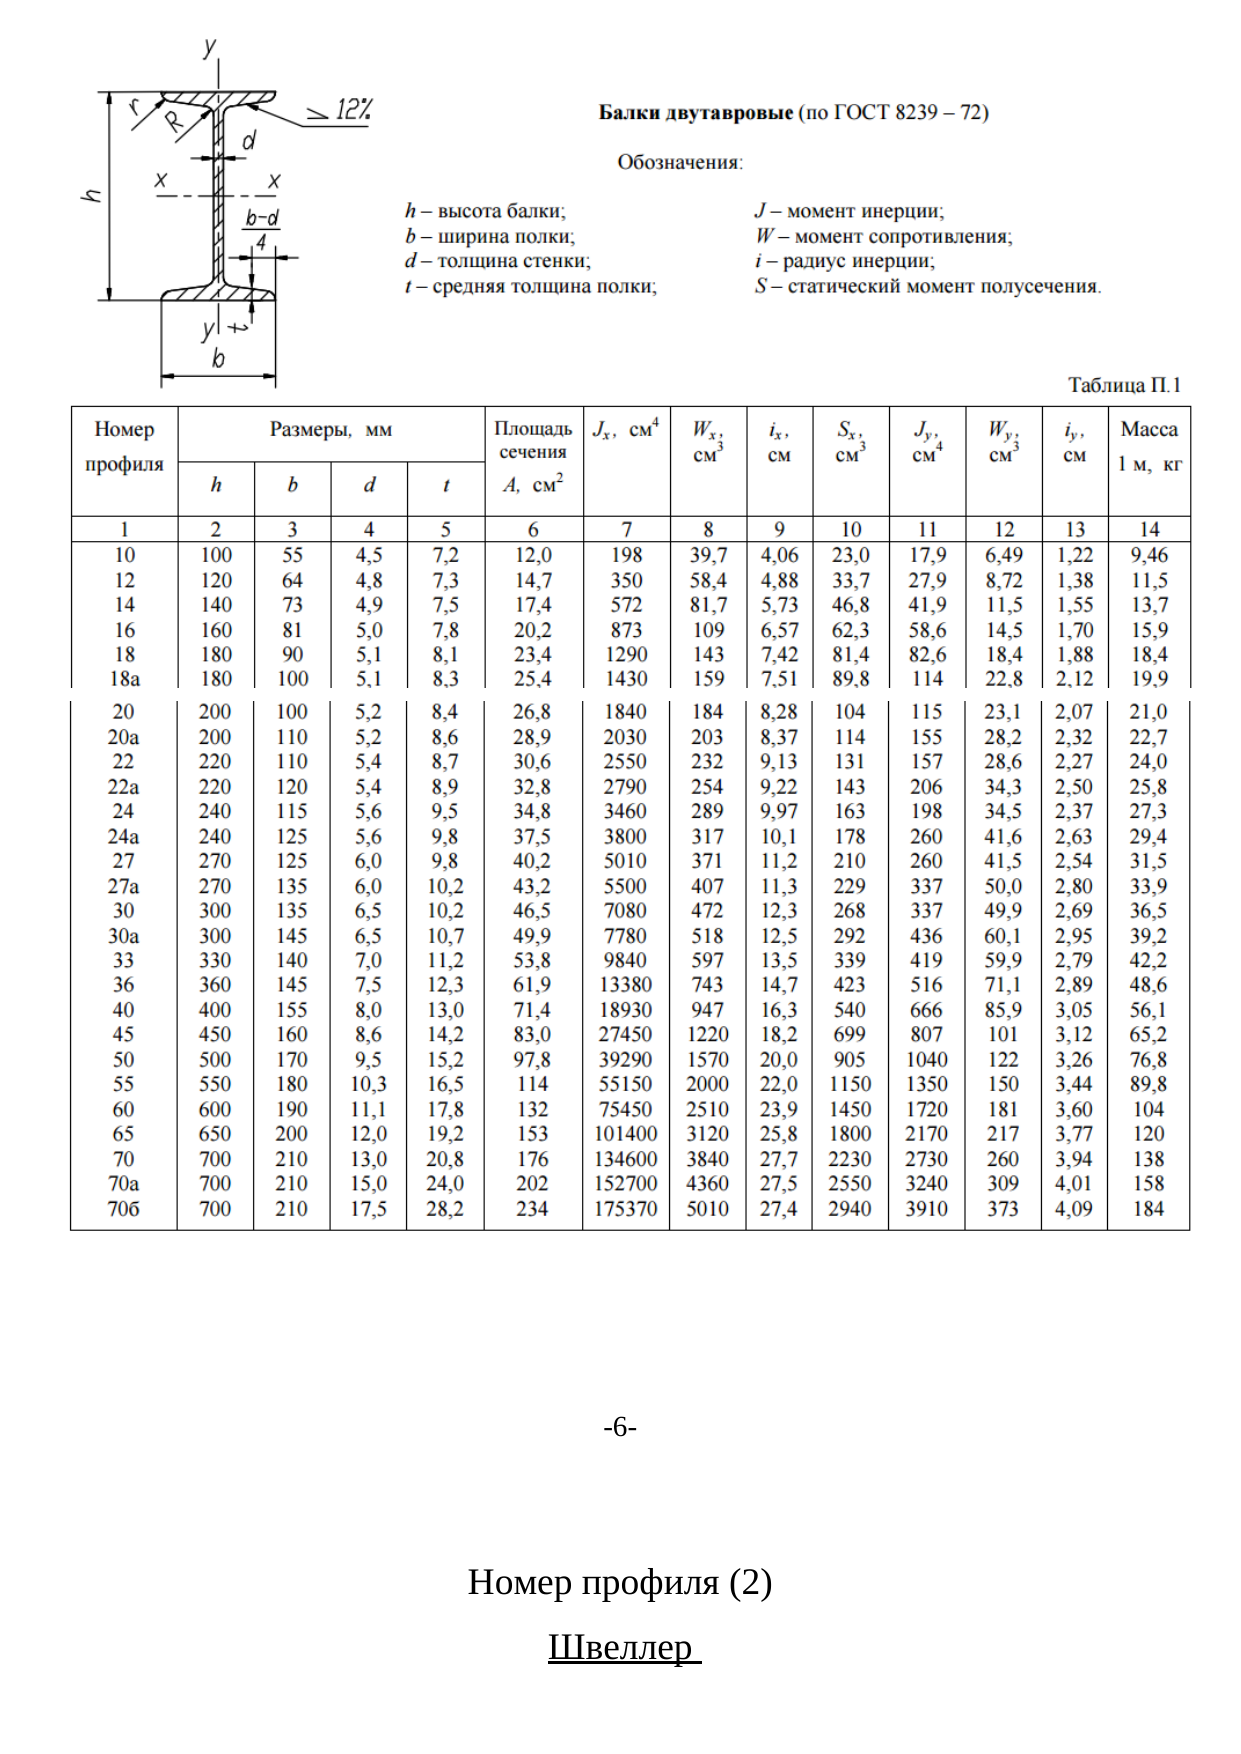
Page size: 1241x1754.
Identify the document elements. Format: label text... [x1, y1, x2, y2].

text -6- [59, 1409, 1181, 1442]
picture [59, 29, 1200, 688]
text Номер профиля (2) [59, 1560, 1181, 1603]
picture [59, 701, 1204, 1247]
text Швеллер [59, 1624, 1181, 1667]
